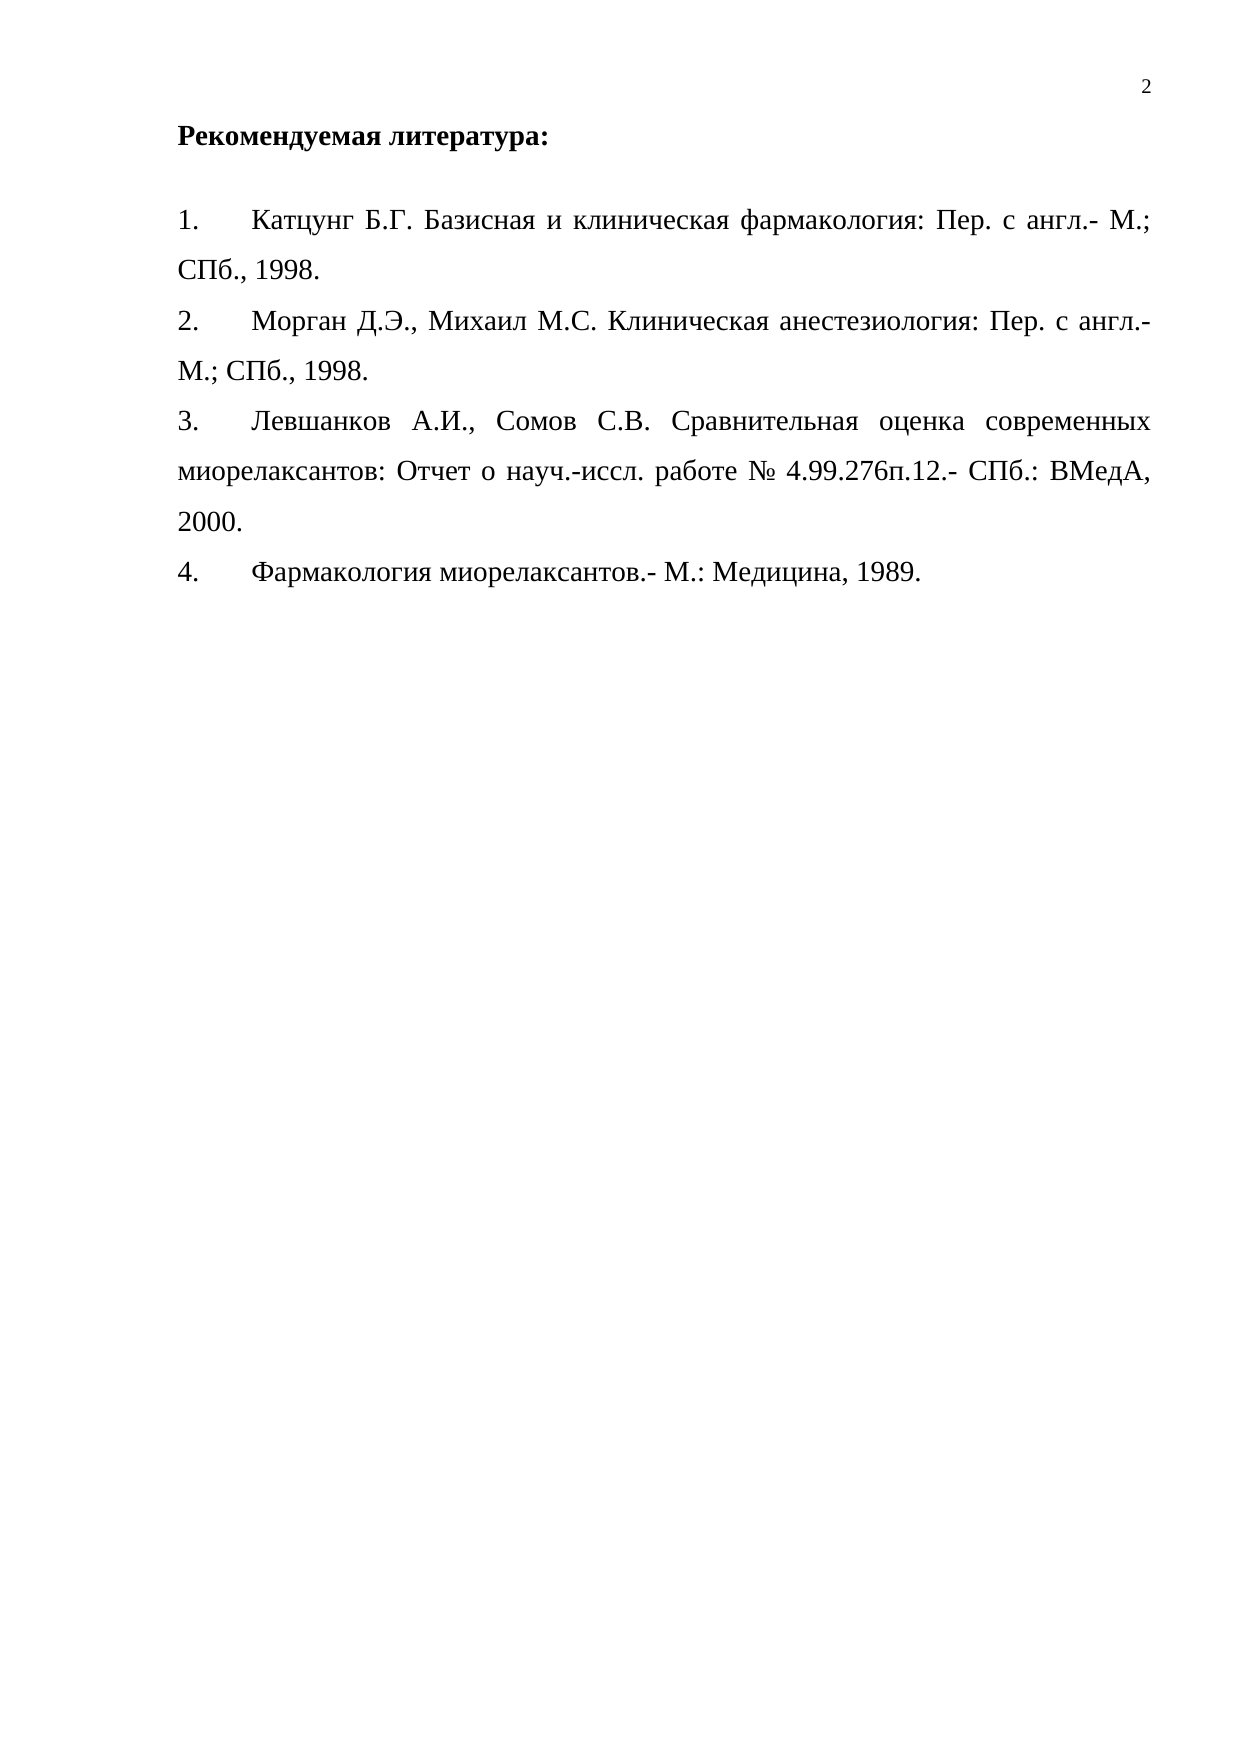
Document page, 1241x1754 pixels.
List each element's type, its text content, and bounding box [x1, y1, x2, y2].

list Фармакология миорелаксантов.- М.: Медицина, 1989. [177, 554, 1152, 588]
subtitle Рекомендуемая литература: [177, 118, 1152, 152]
list Морган Д.Э., Михаил М.С. Клиническая анестезиология: Пер. с англ.- М.; СПб., 1998. [177, 303, 1152, 386]
list Левшанков А.И., Сомов С.В. Сравнительная оценка современных миорелаксантов: Отчет о науч.-иссл. работе № 4.99.276п.12.- СПб.: ВМедА, 2000. [177, 403, 1152, 537]
list Катцунг Б.Г. Базисная и клиническая фармакология: Пер. с англ.- М.; СПб., 1998. [177, 202, 1152, 286]
